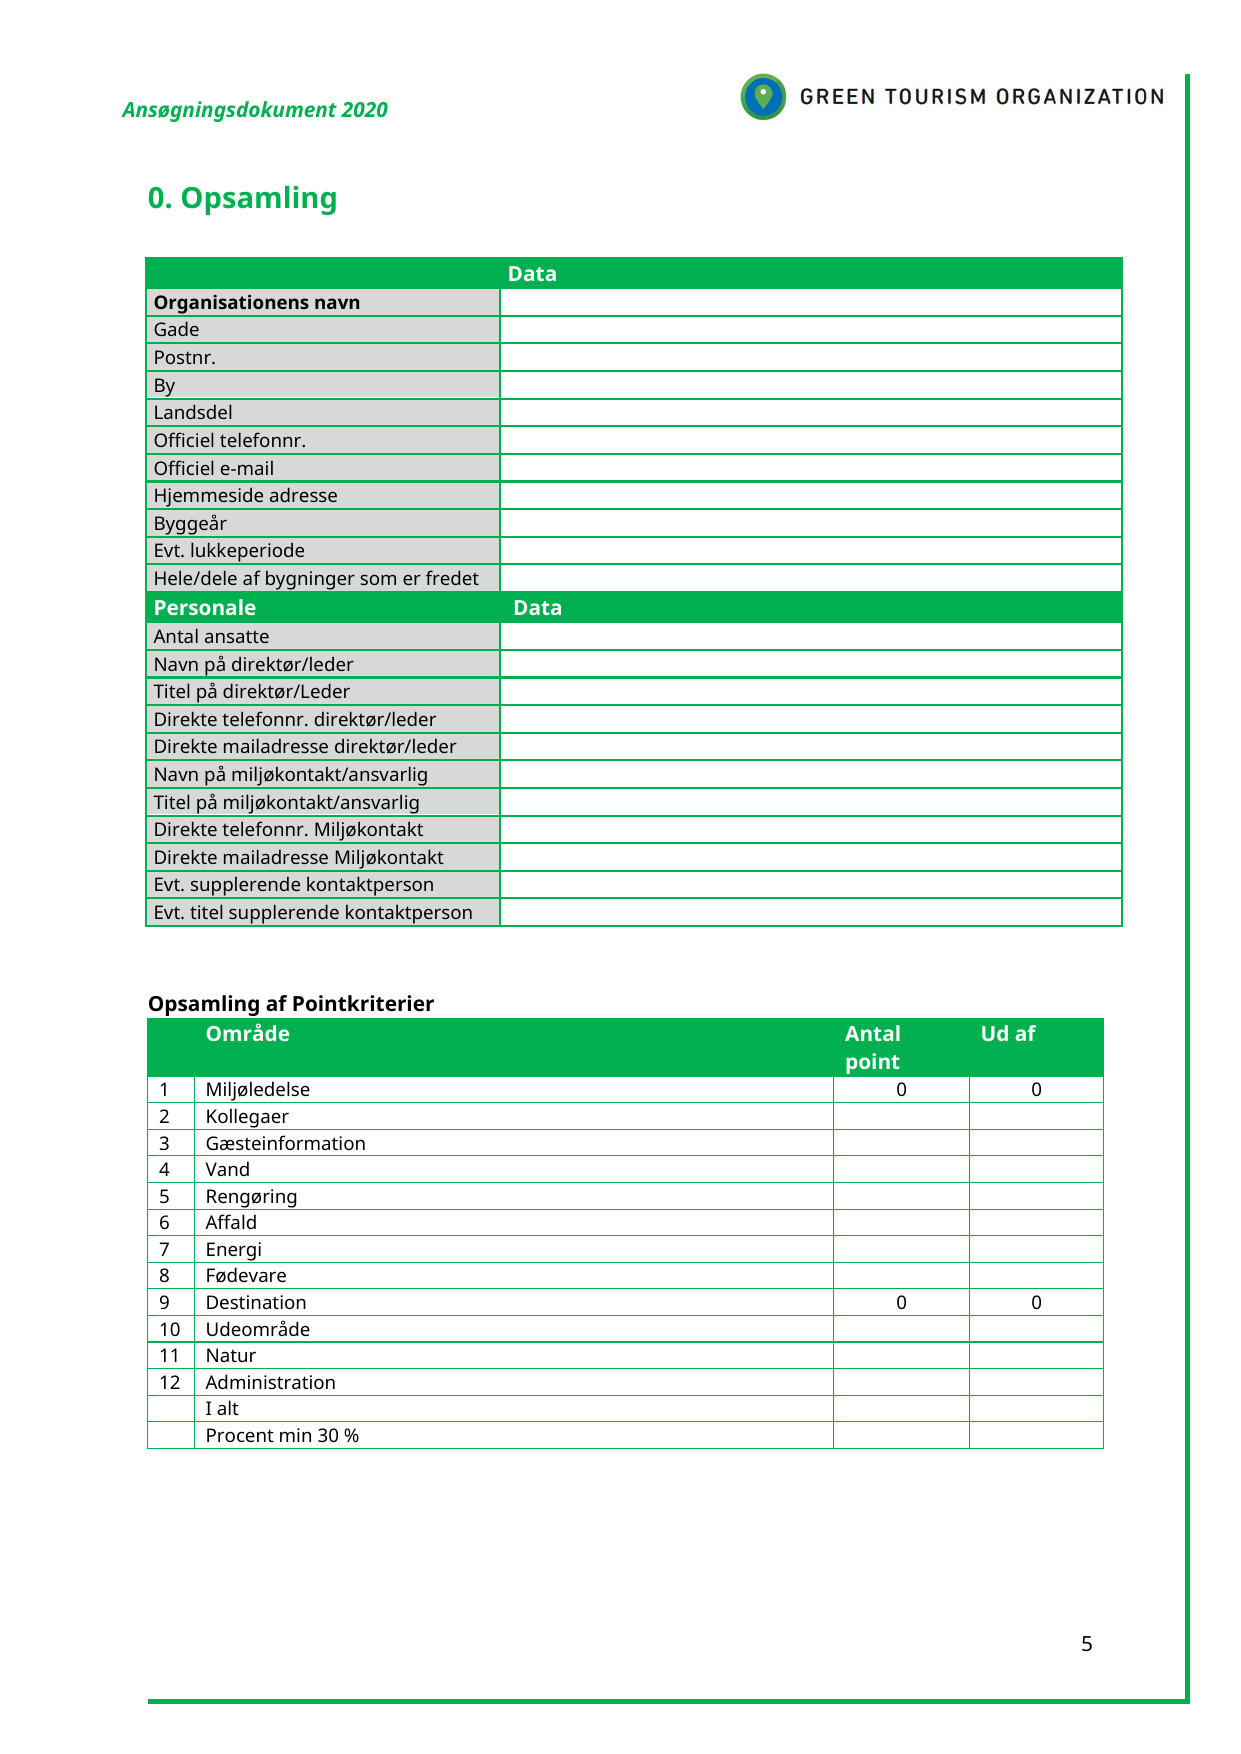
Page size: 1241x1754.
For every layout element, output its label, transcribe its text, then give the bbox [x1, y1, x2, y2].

table_header [148, 1019, 194, 1076]
table_cell [970, 1156, 1103, 1182]
table_cell Miljøledelse [195, 1077, 833, 1102]
table_cell Postnr. [147, 344, 499, 370]
table_cell Rengøring [195, 1183, 833, 1208]
table_cell [501, 817, 1121, 842]
table_cell [501, 679, 1121, 704]
table_cell 8 [148, 1263, 194, 1288]
table_cell [970, 1103, 1103, 1129]
table_cell 10 [148, 1316, 194, 1341]
table_cell 0 [970, 1077, 1103, 1102]
table_cell [834, 1343, 969, 1368]
table_cell [501, 372, 1121, 397]
table_cell [834, 1236, 969, 1262]
table_cell [501, 761, 1121, 787]
table_cell [501, 289, 1121, 315]
table_cell Udeområde [195, 1316, 833, 1341]
table_cell [970, 1236, 1103, 1262]
table_cell 0 [834, 1289, 969, 1315]
table_cell Direkte mailadresse Miljøkontakt [147, 844, 499, 870]
table_cell Landsdel [147, 400, 499, 425]
table_cell Gade [147, 317, 499, 342]
table_cell Navn på direktør/leder [147, 651, 499, 676]
table_cell 4 [148, 1156, 194, 1182]
table_cell [834, 1183, 969, 1208]
table_cell [970, 1369, 1103, 1394]
table_cell Officiel e-mail [147, 455, 499, 480]
table_cell Titel på miljøkontakt/ansvarlig [147, 789, 499, 814]
table_cell [501, 651, 1121, 676]
table_cell [970, 1316, 1103, 1341]
table_cell 1 [148, 1077, 194, 1102]
table_cell Navn på miljøkontakt/ansvarlig [147, 761, 499, 787]
table_cell [970, 1130, 1103, 1155]
table_cell [970, 1210, 1103, 1235]
table_cell [501, 455, 1121, 480]
table_cell [834, 1316, 969, 1341]
table_cell Evt. titel supplerende kontaktperson [147, 899, 499, 925]
table_cell [501, 706, 1121, 732]
table_cell [148, 1396, 194, 1421]
table_cell [501, 899, 1121, 925]
table_header [147, 259, 499, 287]
table_cell [834, 1422, 969, 1448]
table_cell Evt. supplerende kontaktperson [147, 872, 499, 897]
text Opsamling af Pointkriterier [148, 989, 1092, 1018]
table_cell Gæsteinformation [195, 1130, 833, 1155]
table_cell [501, 623, 1121, 649]
table_cell [834, 1369, 969, 1394]
table_header Område [195, 1019, 833, 1076]
table_cell [834, 1156, 969, 1182]
picture [726, 63, 1174, 123]
table_cell [501, 734, 1121, 759]
table_cell [501, 344, 1121, 370]
table_cell Direkte telefonnr. direktør/leder [147, 706, 499, 732]
table_cell Kollegaer [195, 1103, 833, 1129]
table_cell 7 [148, 1236, 194, 1262]
table_cell [501, 789, 1121, 814]
table_cell 9 [148, 1289, 194, 1315]
table_cell Procent min 30 % [195, 1422, 833, 1448]
table_cell Officiel telefonnr. [147, 427, 499, 453]
table_cell [501, 538, 1121, 563]
table_header Data [501, 259, 1121, 287]
table_cell [970, 1263, 1103, 1288]
table_cell [148, 1422, 194, 1448]
table_cell [501, 844, 1121, 870]
table_cell By [147, 372, 499, 397]
table_cell Byggeår [147, 510, 499, 536]
table_cell [501, 483, 1121, 508]
table_cell [834, 1210, 969, 1235]
table_cell Natur [195, 1343, 833, 1368]
table_cell 11 [148, 1343, 194, 1368]
table_cell [501, 872, 1121, 897]
table_cell [501, 565, 1121, 591]
table_cell Direkte telefonnr. Miljøkontakt [147, 817, 499, 842]
table_cell [501, 400, 1121, 425]
table_cell [970, 1343, 1103, 1368]
table_cell Vand [195, 1156, 833, 1182]
table_cell Affald [195, 1210, 833, 1235]
table_cell [834, 1130, 969, 1155]
table_cell Antal ansatte [147, 623, 499, 649]
table_cell Hjemmeside adresse [147, 483, 499, 508]
table_cell [970, 1422, 1103, 1448]
table_cell 5 [148, 1183, 194, 1208]
table_cell Hele/dele af bygninger som er fredet [147, 565, 499, 591]
table_cell [970, 1183, 1103, 1208]
table_cell 0 [970, 1289, 1103, 1315]
table_cell Direkte mailadresse direktør/leder [147, 734, 499, 759]
table_cell Organisationens navn [147, 289, 499, 315]
table_cell Evt. lukkeperiode [147, 538, 499, 563]
table_cell 6 [148, 1210, 194, 1235]
table_cell [834, 1103, 969, 1129]
table_cell [834, 1396, 969, 1421]
table_cell Data [501, 593, 1121, 621]
table_cell I alt [195, 1396, 833, 1421]
table_cell 12 [148, 1369, 194, 1394]
table_cell Titel på direktør/Leder [147, 679, 499, 704]
table_header Ud af [970, 1019, 1103, 1076]
text 0. Opsamling [148, 177, 1092, 217]
table_cell 2 [148, 1103, 194, 1129]
table_cell [501, 317, 1121, 342]
table_cell [834, 1263, 969, 1288]
table_header Antal point [834, 1019, 969, 1076]
table_cell [501, 427, 1121, 453]
table_cell Personale [147, 593, 499, 621]
table_cell Energi [195, 1236, 833, 1262]
table_cell Fødevare [195, 1263, 833, 1288]
table_cell [501, 510, 1121, 536]
table_cell 0 [834, 1077, 969, 1102]
table_cell [970, 1396, 1103, 1421]
table_cell Destination [195, 1289, 833, 1315]
table_cell 3 [148, 1130, 194, 1155]
table_cell Administration [195, 1369, 833, 1394]
